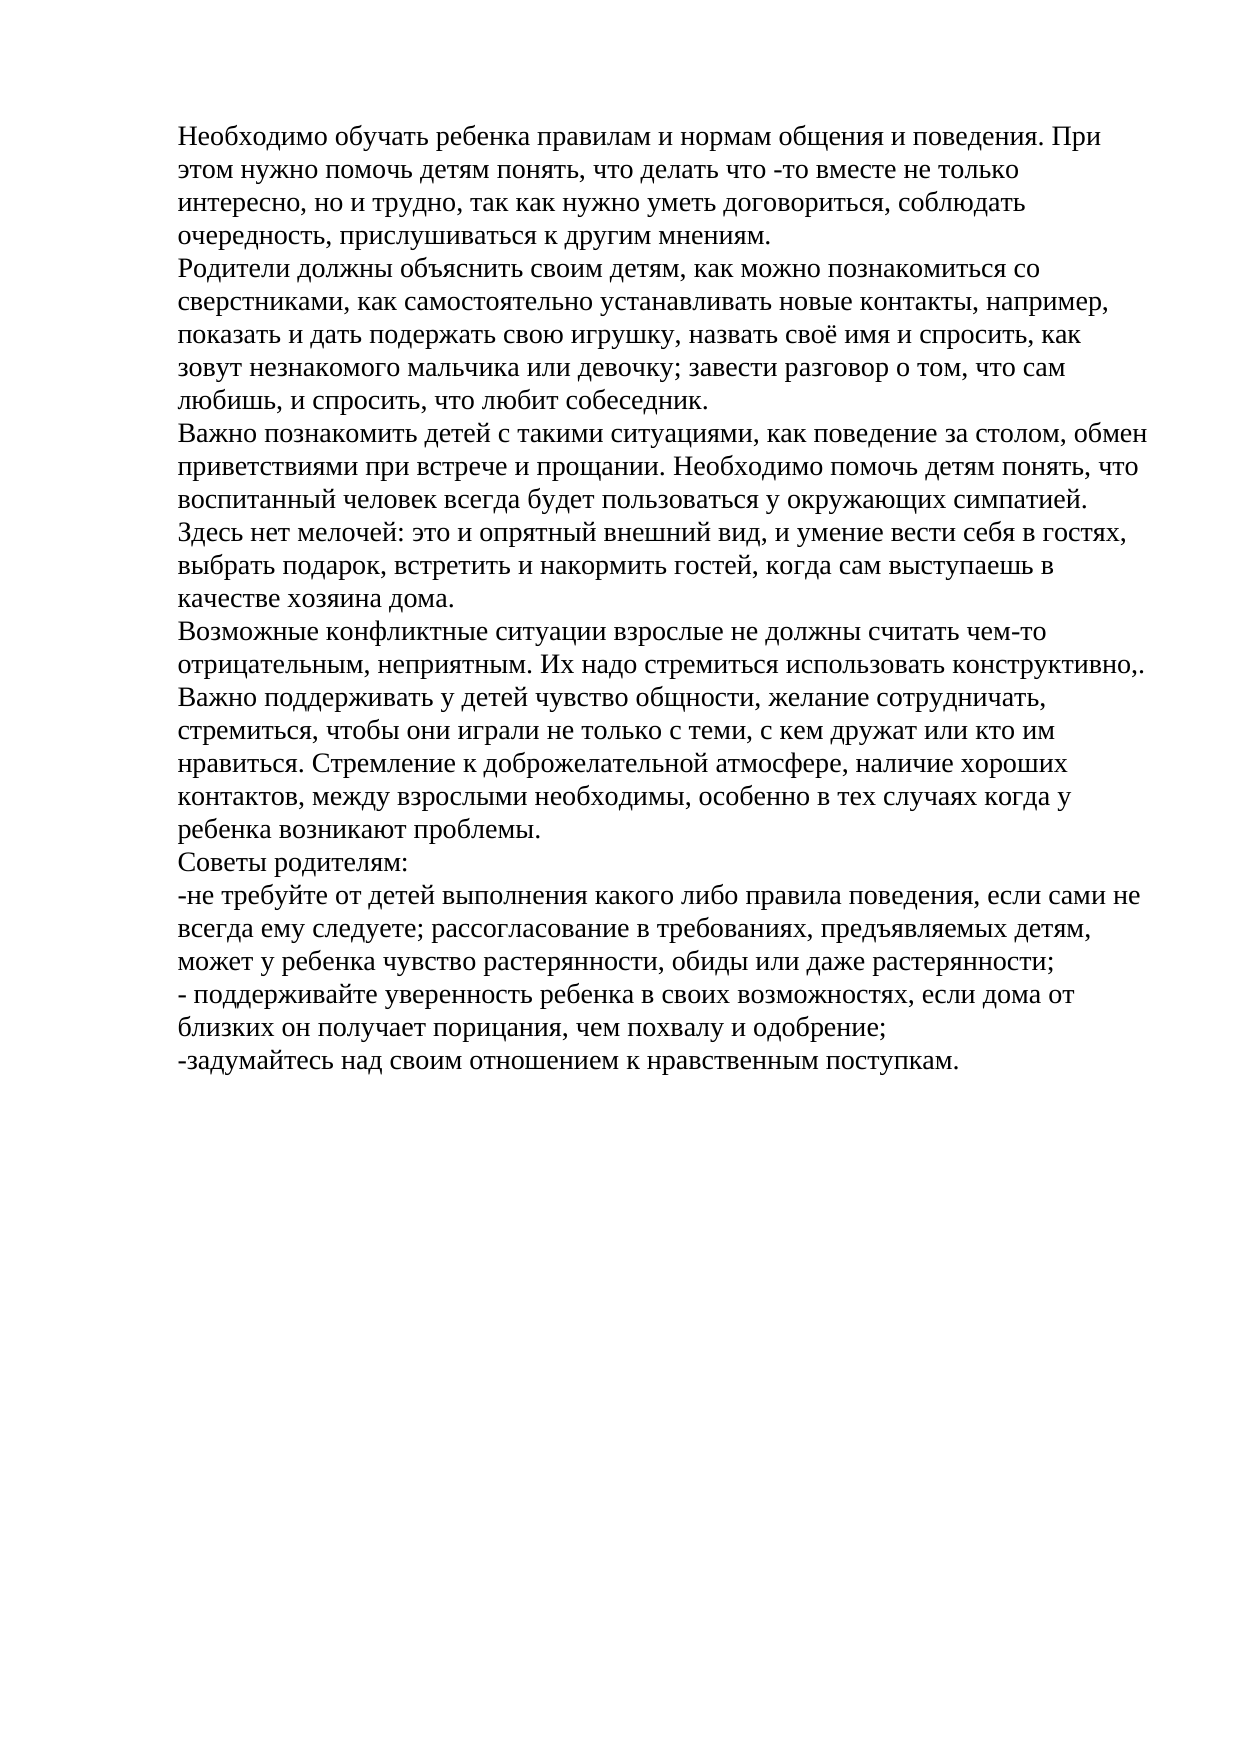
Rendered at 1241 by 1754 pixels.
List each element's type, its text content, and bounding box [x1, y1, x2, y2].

text - поддерживайте уверенность ребенка в своих возможностях, если дома от близких он получает порицания, чем похвалу и одобрение; [177, 977, 1152, 1043]
text Возможные конфликтные ситуации взрослые не должны считать чем-то отрицательным, неприятным. Их надо стремиться использовать конструктивно,. Важно поддерживать у детей чувство общности, желание сотрудничать, стремиться, чтобы они играли не только с теми, с кем дружат или кто им нравиться. Стремление к доброжелательной атмосфере, наличие хороших контактов, между взрослыми необходимы, особенно в тех случаях когда у ребенка возникают проблемы. [177, 613, 1152, 844]
text Важно познакомить детей с такими ситуациями, как поведение за столом, обмен приветствиями при встрече и прощании. Необходимо помочь детям понять, что воспитанный человек всегда будет пользоваться у окружающих симпатией. Здесь нет мелочей: это и опрятный внешний вид, и умение вести себя в гостях, выбрать подарок, встретить и накормить гостей, когда сам выступаешь в качестве хозяина дома. [177, 415, 1152, 613]
text Советы родителям: [177, 844, 1152, 878]
text -не требуйте от детей выполнения какого либо правила поведения, если сами не всегда ему следуете; рассогласование в требованиях, предъявляемых детям, может у ребенка чувство растерянности, обиды или даже растерянности; [177, 878, 1152, 977]
text -задумайтесь над своим отношением к нравственным поступкам. [177, 1043, 1152, 1076]
text Родители должны объяснить своим детям, как можно познакомиться со сверстниками, как самостоятельно устанавливать новые контакты, например, показать и дать подержать свою игрушку, назвать своё имя и спросить, как зовут незнакомого мальчика или девочку; завести разговор о том, что сам любишь, и спросить, что любит собеседник. [177, 250, 1152, 415]
text Необходимо обучать ребенка правилам и нормам общения и поведения. При этом нужно помочь детям понять, что делать что -то вместе не только интересно, но и трудно, так как нужно уметь договориться, соблюдать очередность, прислушиваться к другим мнениям. [177, 118, 1152, 250]
